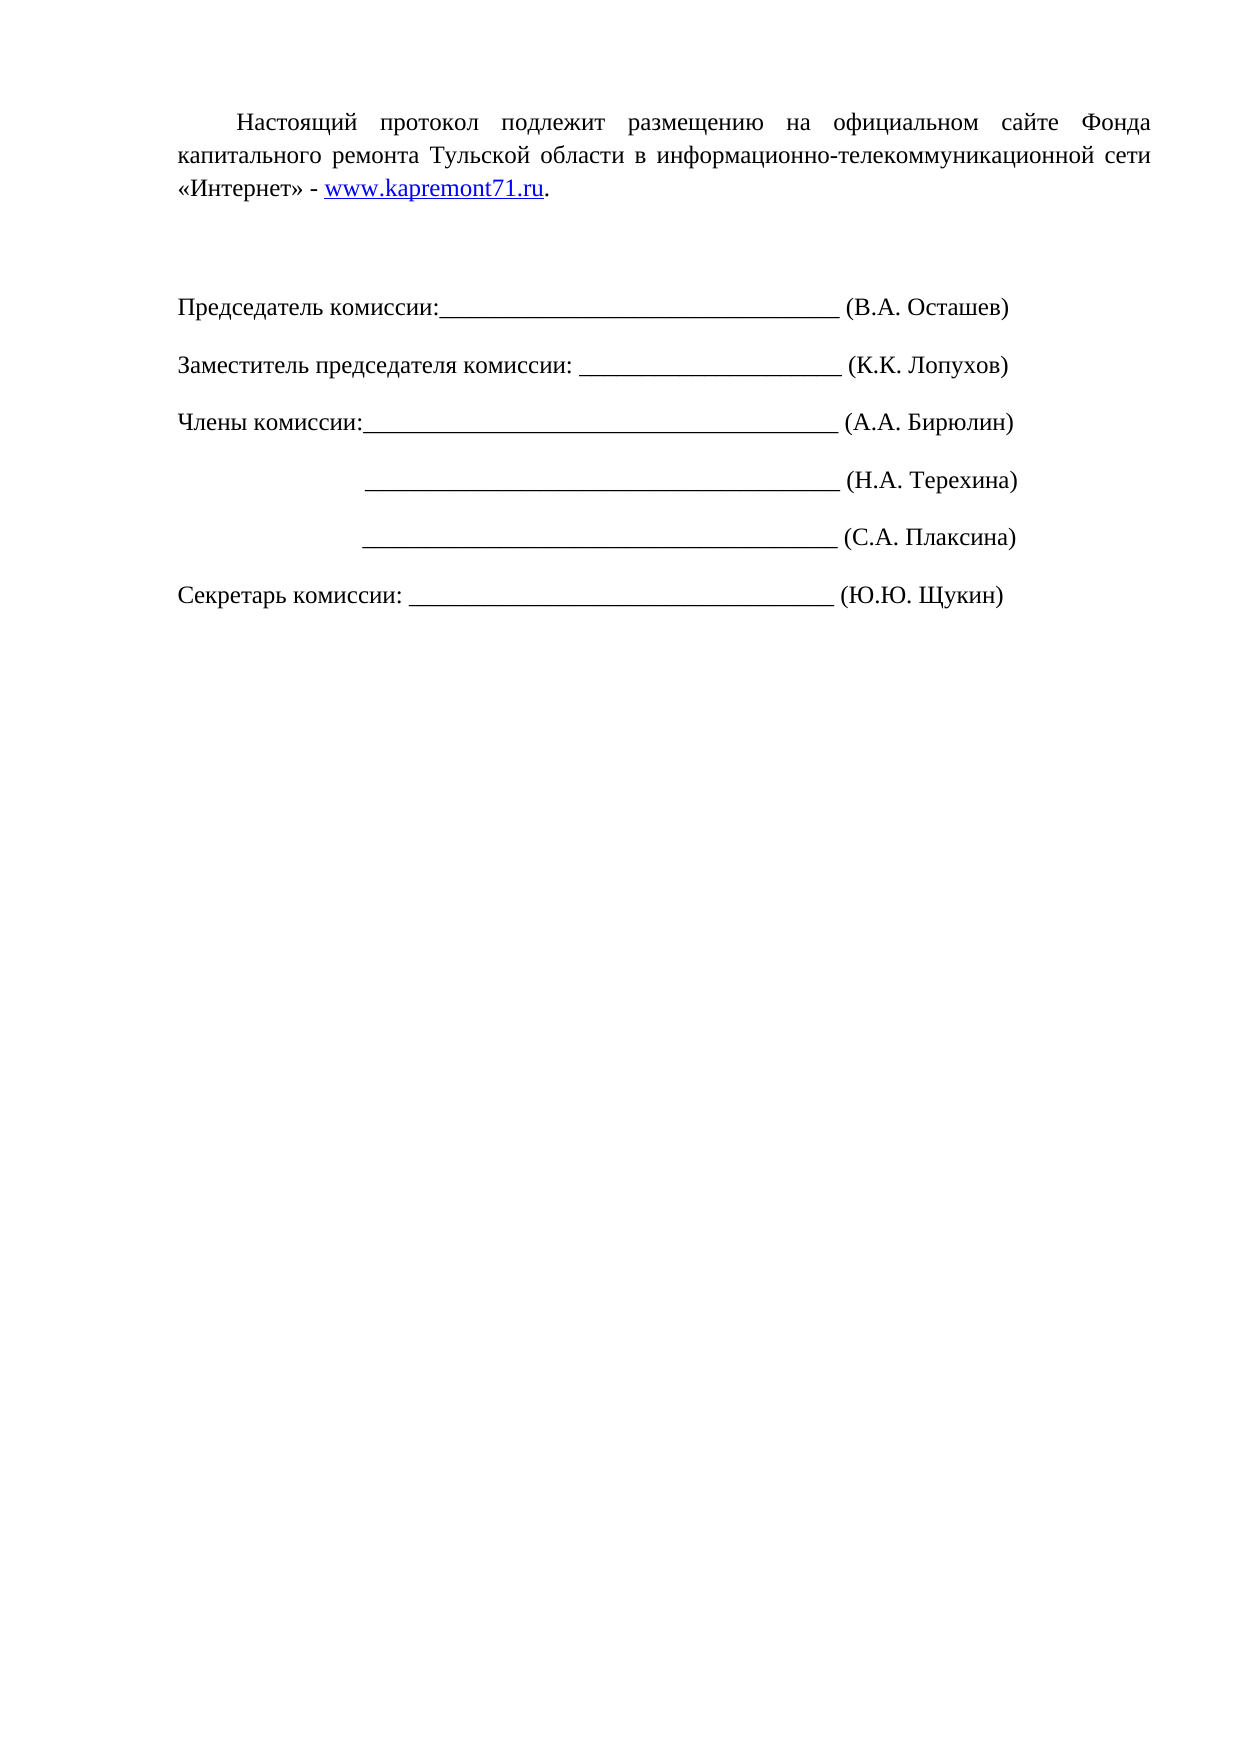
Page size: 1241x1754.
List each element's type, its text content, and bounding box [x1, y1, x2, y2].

text ______________________________________ (С.А. Плаксина) [177, 522, 1152, 551]
text Председатель комиссии:________________________________ (В.А. Осташев) [177, 292, 1152, 321]
text Секретарь комиссии: __________________________________ (Ю.Ю. Щукин) [177, 580, 1152, 608]
text Заместитель председателя комиссии: _____________________ (К.К. Лопухов) [177, 350, 1152, 378]
text Члены комиссии:______________________________________ (А.А. Бирюлин) [177, 407, 1152, 436]
text Настоящий протокол подлежит размещению на официальном сайте Фонда капитального ремонта Тульской области в информационно-телекоммуникационной сети «Интернет» - www.kapremont71.ru. [177, 107, 1152, 202]
text ______________________________________ (Н.А. Терехина) [177, 465, 1152, 493]
